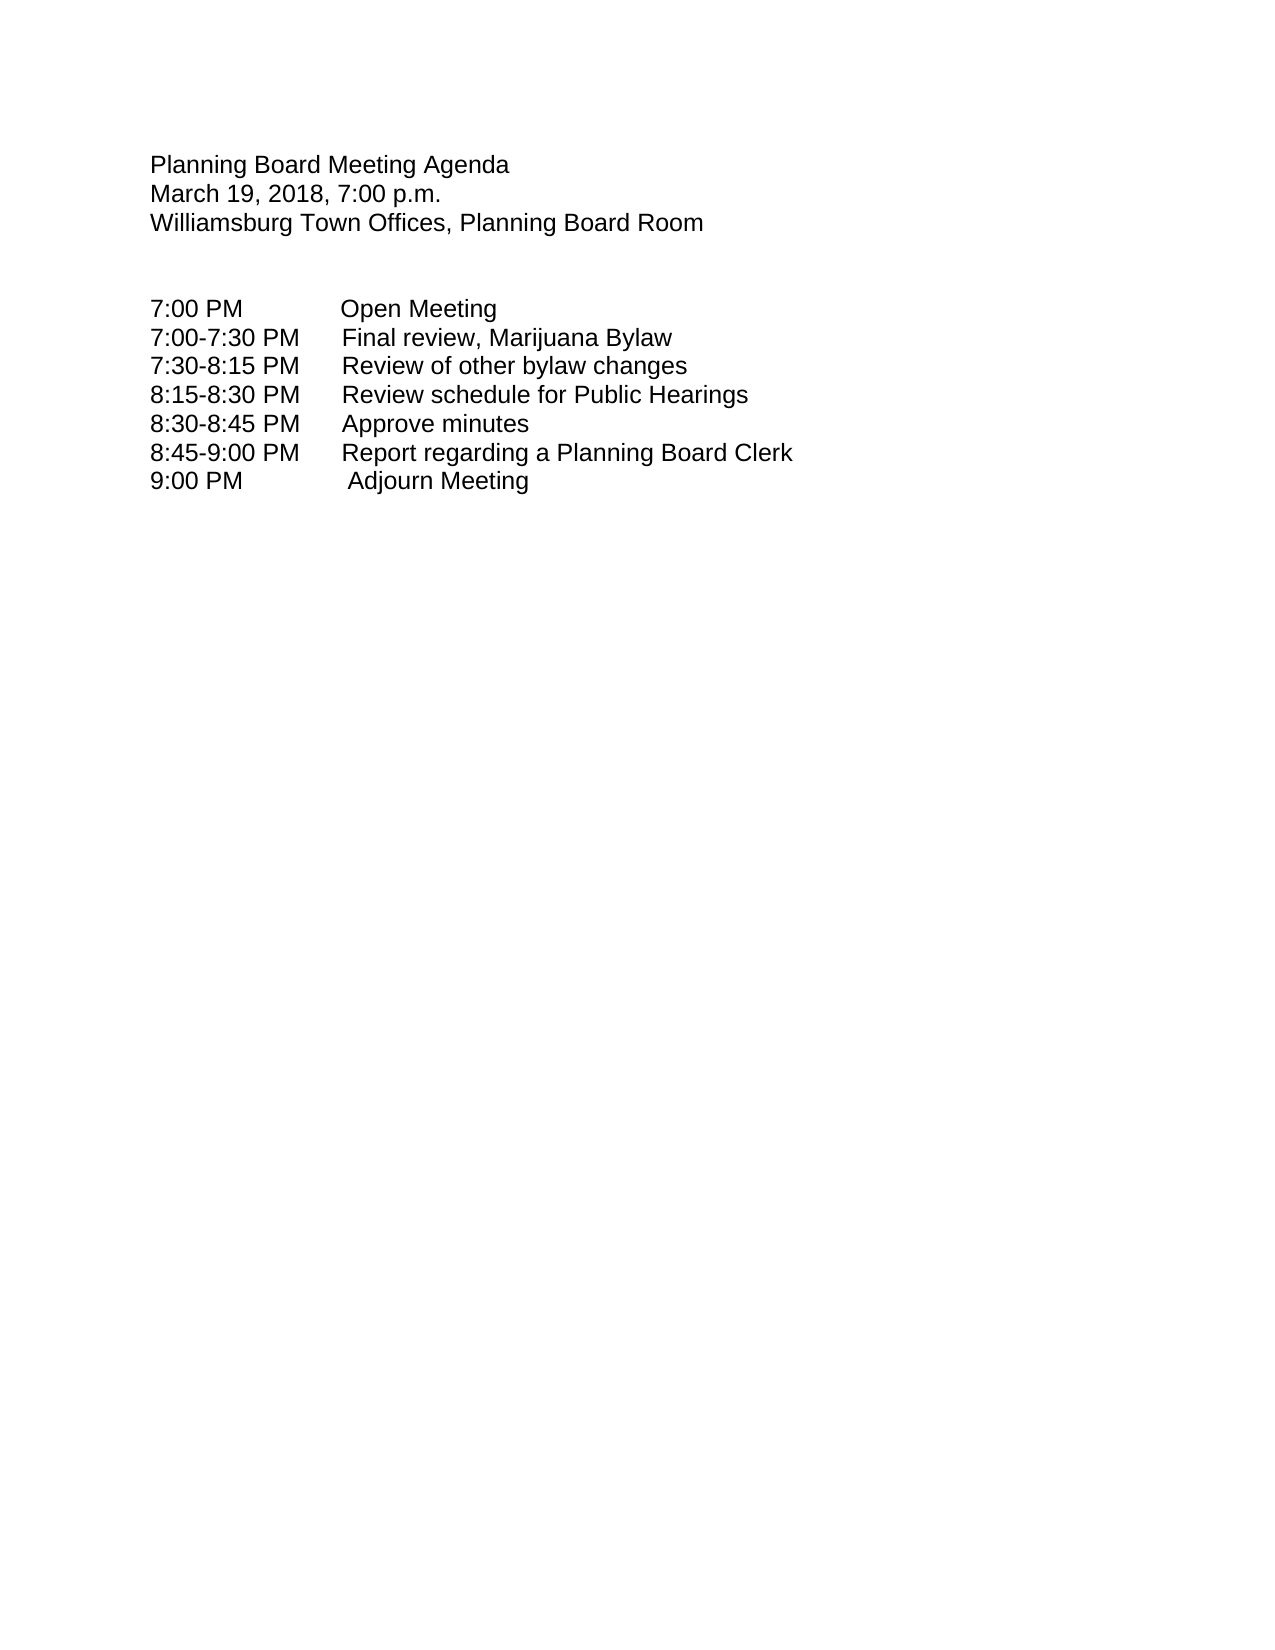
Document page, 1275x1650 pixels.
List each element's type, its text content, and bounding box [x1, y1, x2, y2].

text 8:45-9:00 PM Report regarding a Planning Board Clerk [150, 437, 1125, 466]
text 9:00 PM Adjourn Meeting [150, 466, 1125, 495]
text 7:30-8:15 PM Review of other bylaw changes [150, 351, 1125, 380]
text 8:15-8:30 PM Review schedule for Public Hearings [150, 380, 1125, 409]
text Planning Board Meeting Agenda [150, 150, 1125, 179]
text 7:00 PM Open Meeting [150, 265, 1125, 322]
text March 19, 2018, 7:00 p.m. [150, 179, 1125, 207]
text 8:30-8:45 PM Approve minutes [150, 409, 1125, 437]
text Williamsburg Town Offices, Planning Board Room [150, 207, 1125, 236]
text 7:00-7:30 PM Final review, Marijuana Bylaw [150, 322, 1125, 351]
